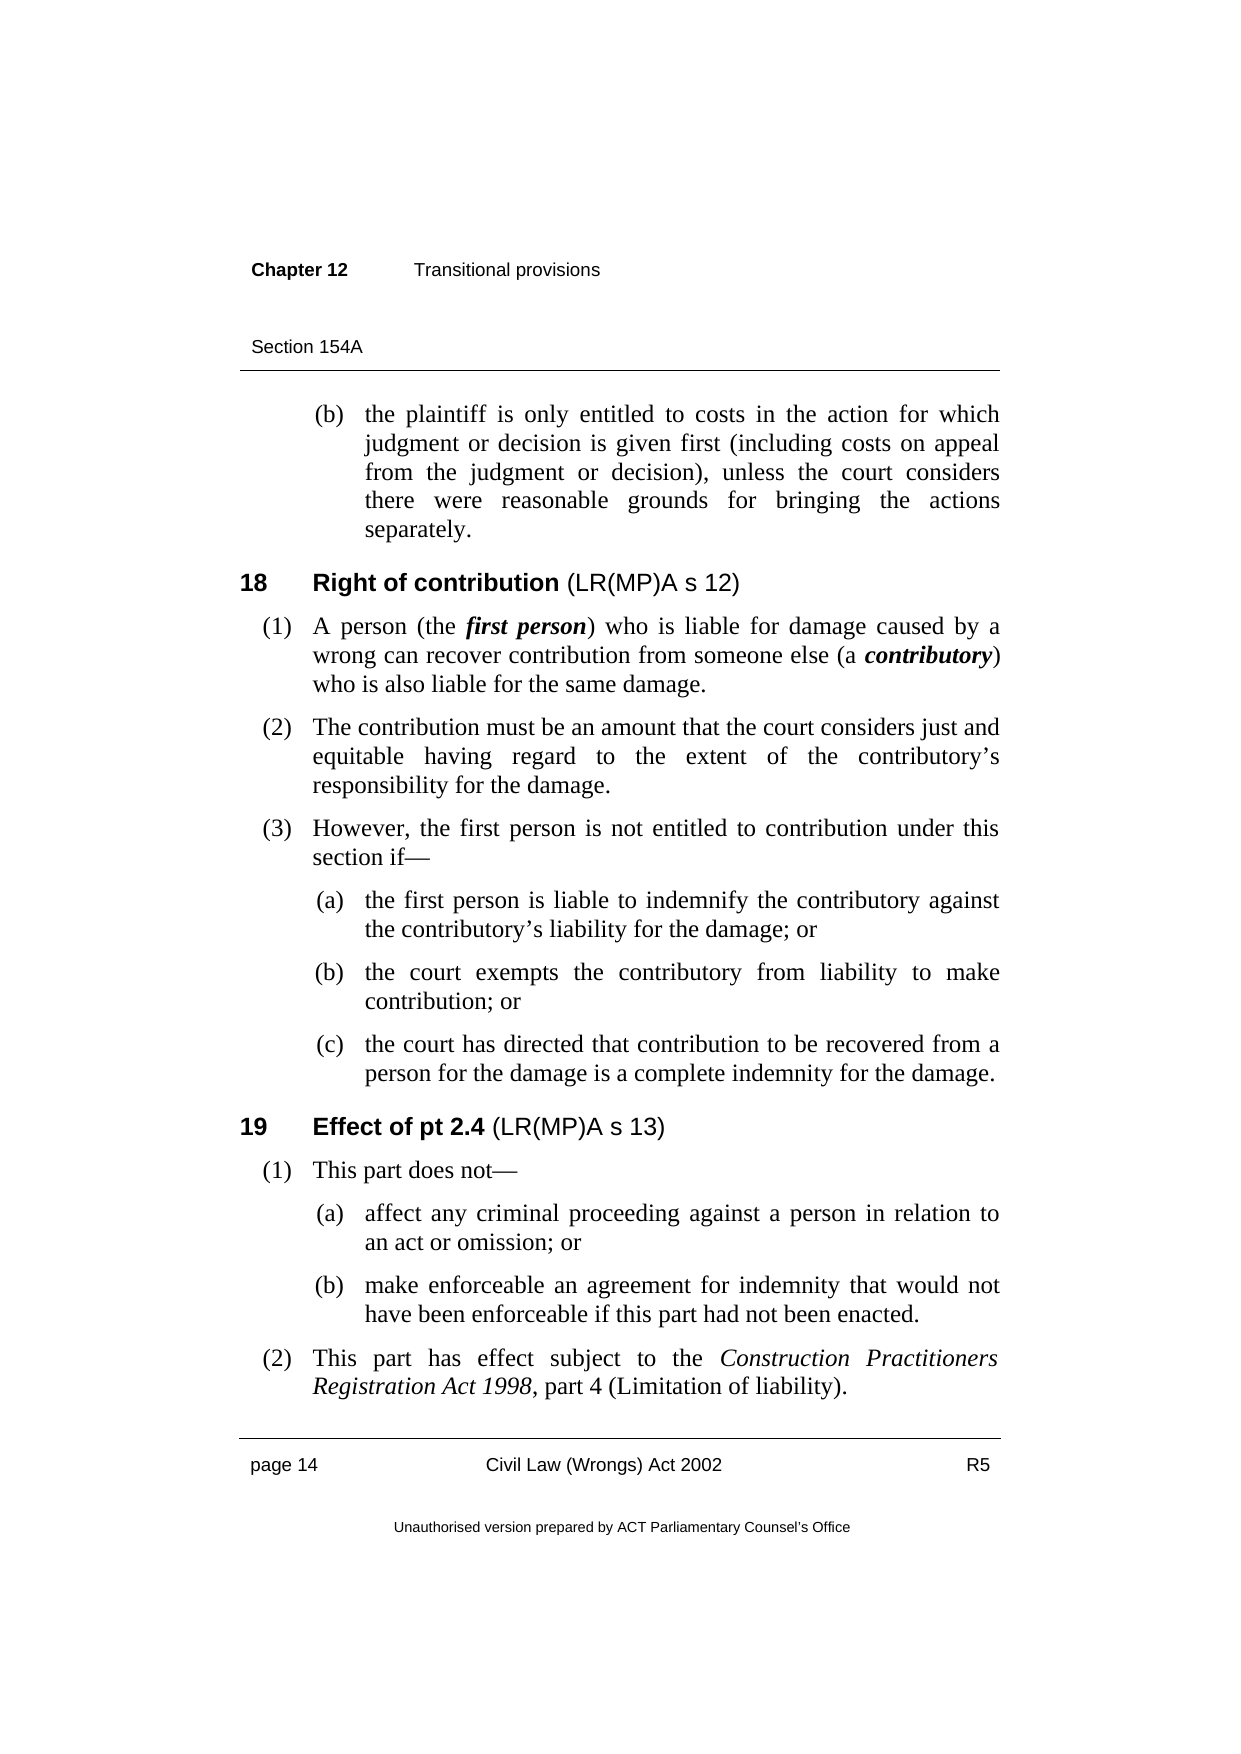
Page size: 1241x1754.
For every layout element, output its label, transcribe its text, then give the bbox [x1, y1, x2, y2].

text 18 Right of contribution (LR(MP)A s 12) [239, 568, 1001, 597]
text (2) The contribution must be an amount that the court considers just and equitable having regard to the extent of the contributory’s responsibility for the damage. [239, 712, 1001, 798]
text (b) make enforceable an agreement for indemnity that would not have been enforceable if this part had not been enacted. [239, 1271, 1001, 1328]
text 19 Effect of pt 2.4 (LR(MP)A s 13) [239, 1112, 1001, 1141]
text (b) the court exempts the contributory from liability to make contribution; or [239, 957, 1001, 1015]
text (1) A person (the first person) who is liable for damage caused by a wrong can recover contribution from someone else (a contributory) who is also liable for the same damage. [239, 611, 1001, 698]
text (a) affect any criminal proceeding against a person in relation to an act or omission; or [239, 1198, 1001, 1256]
text (c) the court has directed that contribution to be recovered from a person for the damage is a complete indemnity for the damage. [239, 1029, 1001, 1087]
text (3) However, the first person is not entitled to contribution under this section if— [239, 813, 1001, 871]
text (1) This part does not— [239, 1155, 1001, 1184]
text (a) the first person is liable to indemnify the contributory against the contributory’s liability for the damage; or [239, 885, 1001, 943]
text (2) This part has effect subject to the Construction Practitioners Registration Act 1998, part 4 (Limitation of liability). [239, 1343, 1001, 1400]
text (b) the plaintiff is only entitled to costs in the action for which judgment or decision is given first (including costs on appeal from the judgment or decision), unless the court considers there were reasonable grounds for bringing the actions separately. [239, 399, 1001, 543]
